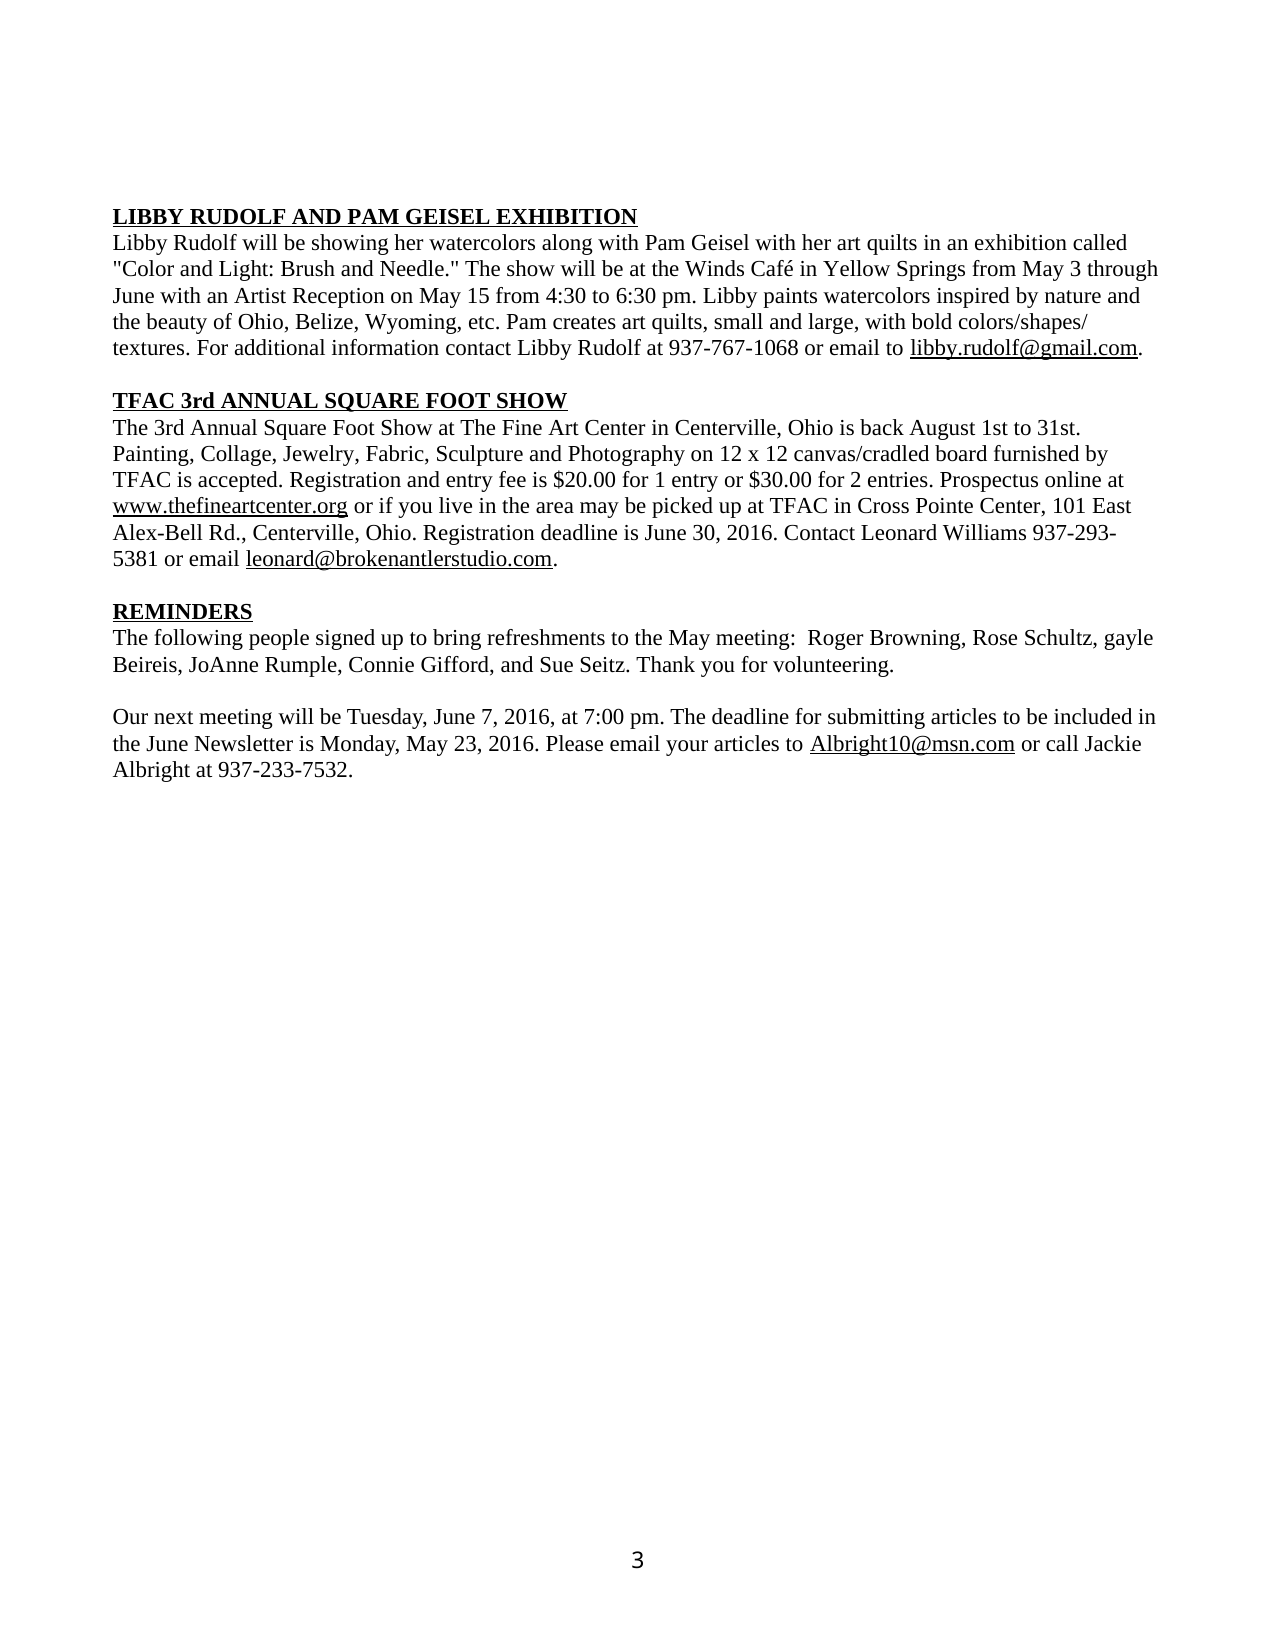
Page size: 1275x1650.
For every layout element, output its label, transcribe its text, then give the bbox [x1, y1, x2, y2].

text LIBBY RUDOLF AND PAM GEISEL EXHIBITION [112, 203, 1162, 229]
text Libby Rudolf will be showing her watercolors along with Pam Geisel with her art quilts in an exhibition called "Color and Light: Brush and Needle." The show will be at the Winds Café in Yellow Springs from May 3 through June with an Artist Reception on May 15 from 4:30 to 6:30 pm. Libby paints watercolors inspired by nature and the beauty of Ohio, Belize, Wyoming, etc. Pam creates art quilts, small and large, with bold colors/shapes/ textures. For additional information contact Libby Rudolf at 937-767-1068 or email to libby.rudolf@gmail.com. [112, 229, 1162, 361]
text TFAC 3rd ANNUAL SQUARE FOOT SHOW [112, 387, 1162, 413]
text Our next meeting will be Tuesday, June 7, 2016, at 7:00 pm. The deadline for submitting articles to be included in the June Newsletter is Monday, May 23, 2016. Please email your articles to Albright10@msn.com or call Jackie Albright at 937-233-7532. [112, 703, 1162, 782]
text The following people signed up to bring refreshments to the May meeting: Roger Browning, Rose Schultz, gayle Beireis, JoAnne Rumple, Connie Gifford, and Sue Seitz. Thank you for volunteering. [112, 624, 1162, 677]
text The 3rd Annual Square Foot Show at The Fine Art Center in Centerville, Ohio is back August 1st to 31st. Painting, Collage, Jewelry, Fabric, Sculpture and Photography on 12 x 12 canvas/cradled board furnished by TFAC is accepted. Registration and entry fee is $20.00 for 1 entry or $30.00 for 2 entries. Prospectus online at www.thefineartcenter.org or if you live in the area may be picked up at TFAC in Cross Pointe Center, 101 East Alex-Bell Rd., Centerville, Ohio. Registration deadline is June 30, 2016. Contact Leonard Williams 937-293-5381 or email leonard@brokenantlerstudio.com. [112, 413, 1162, 572]
text REMINDERS [112, 598, 1162, 624]
